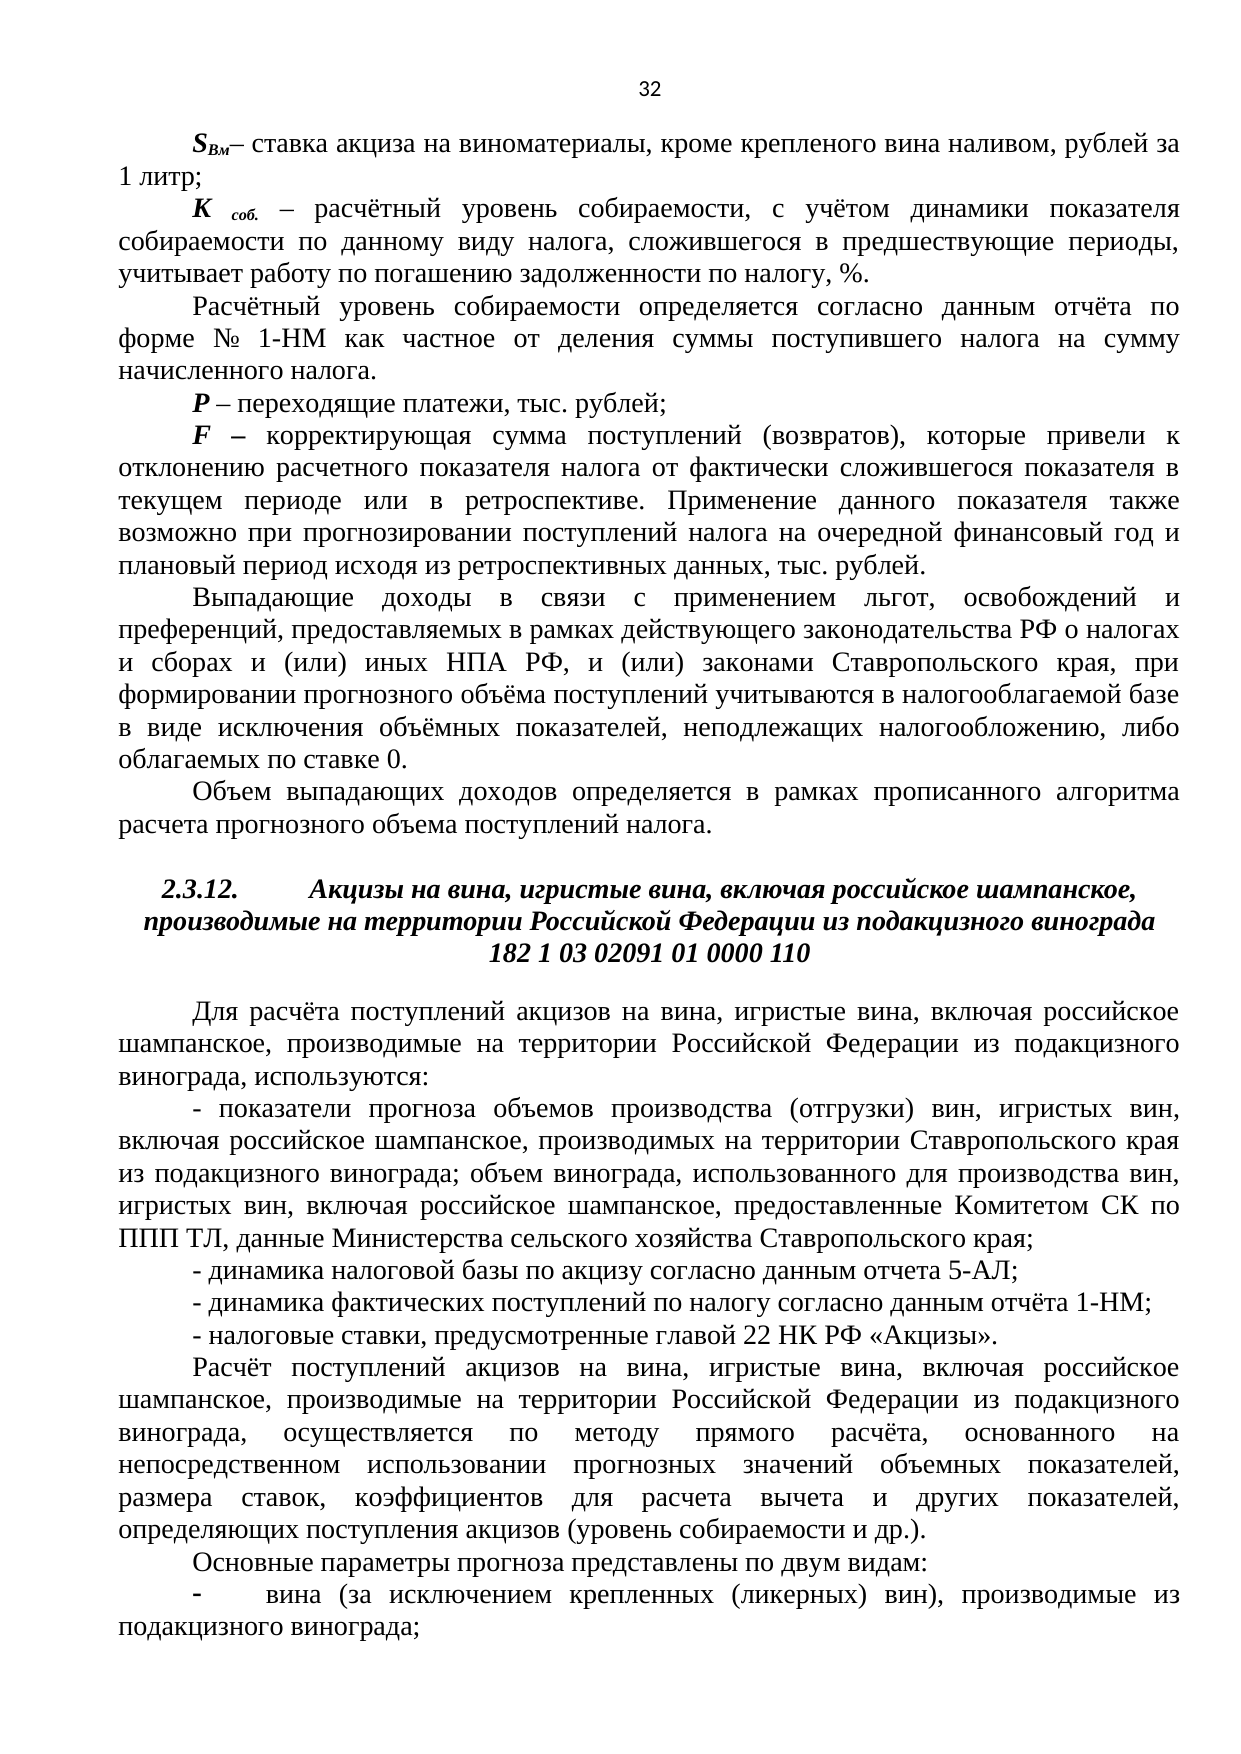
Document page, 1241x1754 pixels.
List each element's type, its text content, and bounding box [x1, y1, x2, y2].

text K соб. – расчётный уровень собираемости, с учётом динамики показателя собираемости по данному виду налога, сложившегося в предшествующие периоды, учитывает работу по погашению задолженности по налогу, %. [118, 191, 1181, 288]
text Основные параметры прогноза представлены по двум видам: [118, 1544, 1181, 1577]
text - динамика налоговой базы по акцизу согласно данным отчета 5-АЛ; [118, 1253, 1181, 1285]
text Для расчёта поступлений акцизов на вина, игристые вина, включая российское шампанское, производимые на территории Российской Федерации из подакцизного винограда, используются: [118, 994, 1181, 1091]
text P – переходящие платежи, тыс. рублей; [118, 386, 1181, 418]
text Выпадающие доходы в связи с применением льгот, освобождений и преференций, предоставляемых в рамках действующего законодательства РФ о налогах и сборах и (или) иных НПА РФ, и (или) законами Ставропольского края, при формировании прогнозного объёма поступлений учитываются в налогооблагаемой базе в виде исключения объёмных показателей, неподлежащих налогообложению, либо облагаемых по ставке 0. [118, 580, 1181, 774]
text SВм– ставка акциза на виноматериалы, кроме крепленого вина наливом, рублей за 1 литр; [118, 127, 1181, 191]
subtitle Акцизы на вина, игристые вина, включая российское шампанское, производимые на территории Российской Федерации из подакцизного винограда 182 1 03 02091 01 0000 110 [118, 872, 1181, 969]
text Расчётный уровень собираемости определяется согласно данным отчёта по форме № 1-НМ как частное от деления суммы поступившего налога на сумму начисленного налога. [118, 288, 1181, 386]
text Расчёт поступлений акцизов на вина, игристые вина, включая российское шампанское, производимые на территории Российской Федерации из подакцизного винограда, осуществляется по методу прямого расчёта, основанного на непосредственном использовании прогнозных значений объемных показателей, размера ставок, коэффициентов для расчета вычета и других показателей, определяющих поступления акцизов (уровень собираемости и др.). [118, 1350, 1181, 1544]
text - динамика фактических поступлений по налогу согласно данным отчёта 1-НМ; [118, 1285, 1181, 1318]
list вина (за исключением крепленных (ликерных) вин), производимые из подакцизного винограда; [118, 1577, 1181, 1642]
text Объем выпадающих доходов определяется в рамках прописанного алгоритма расчета прогнозного объема поступлений налога. [118, 774, 1181, 839]
text - налоговые ставки, предусмотренные главой 22 НК РФ «Акцизы». [118, 1318, 1181, 1350]
text - показатели прогноза объемов производства (отгрузки) вин, игристых вин, включая российское шампанское, производимых на территории Ставропольского края из подакцизного винограда; объем винограда, использованного для производства вин, игристых вин, включая российское шампанское, предоставленные Комитетом СК по ППП ТЛ, данные Министерства сельского хозяйства Ставропольского края; [118, 1091, 1181, 1253]
text F – корректирующая сумма поступлений (возвратов), которые привели к отклонению расчетного показателя налога от фактически сложившегося показателя в текущем периоде или в ретроспективе. Применение данного показателя также возможно при прогнозировании поступлений налога на очередной финансовый год и плановый период исходя из ретроспективных данных, тыс. рублей. [118, 418, 1181, 580]
